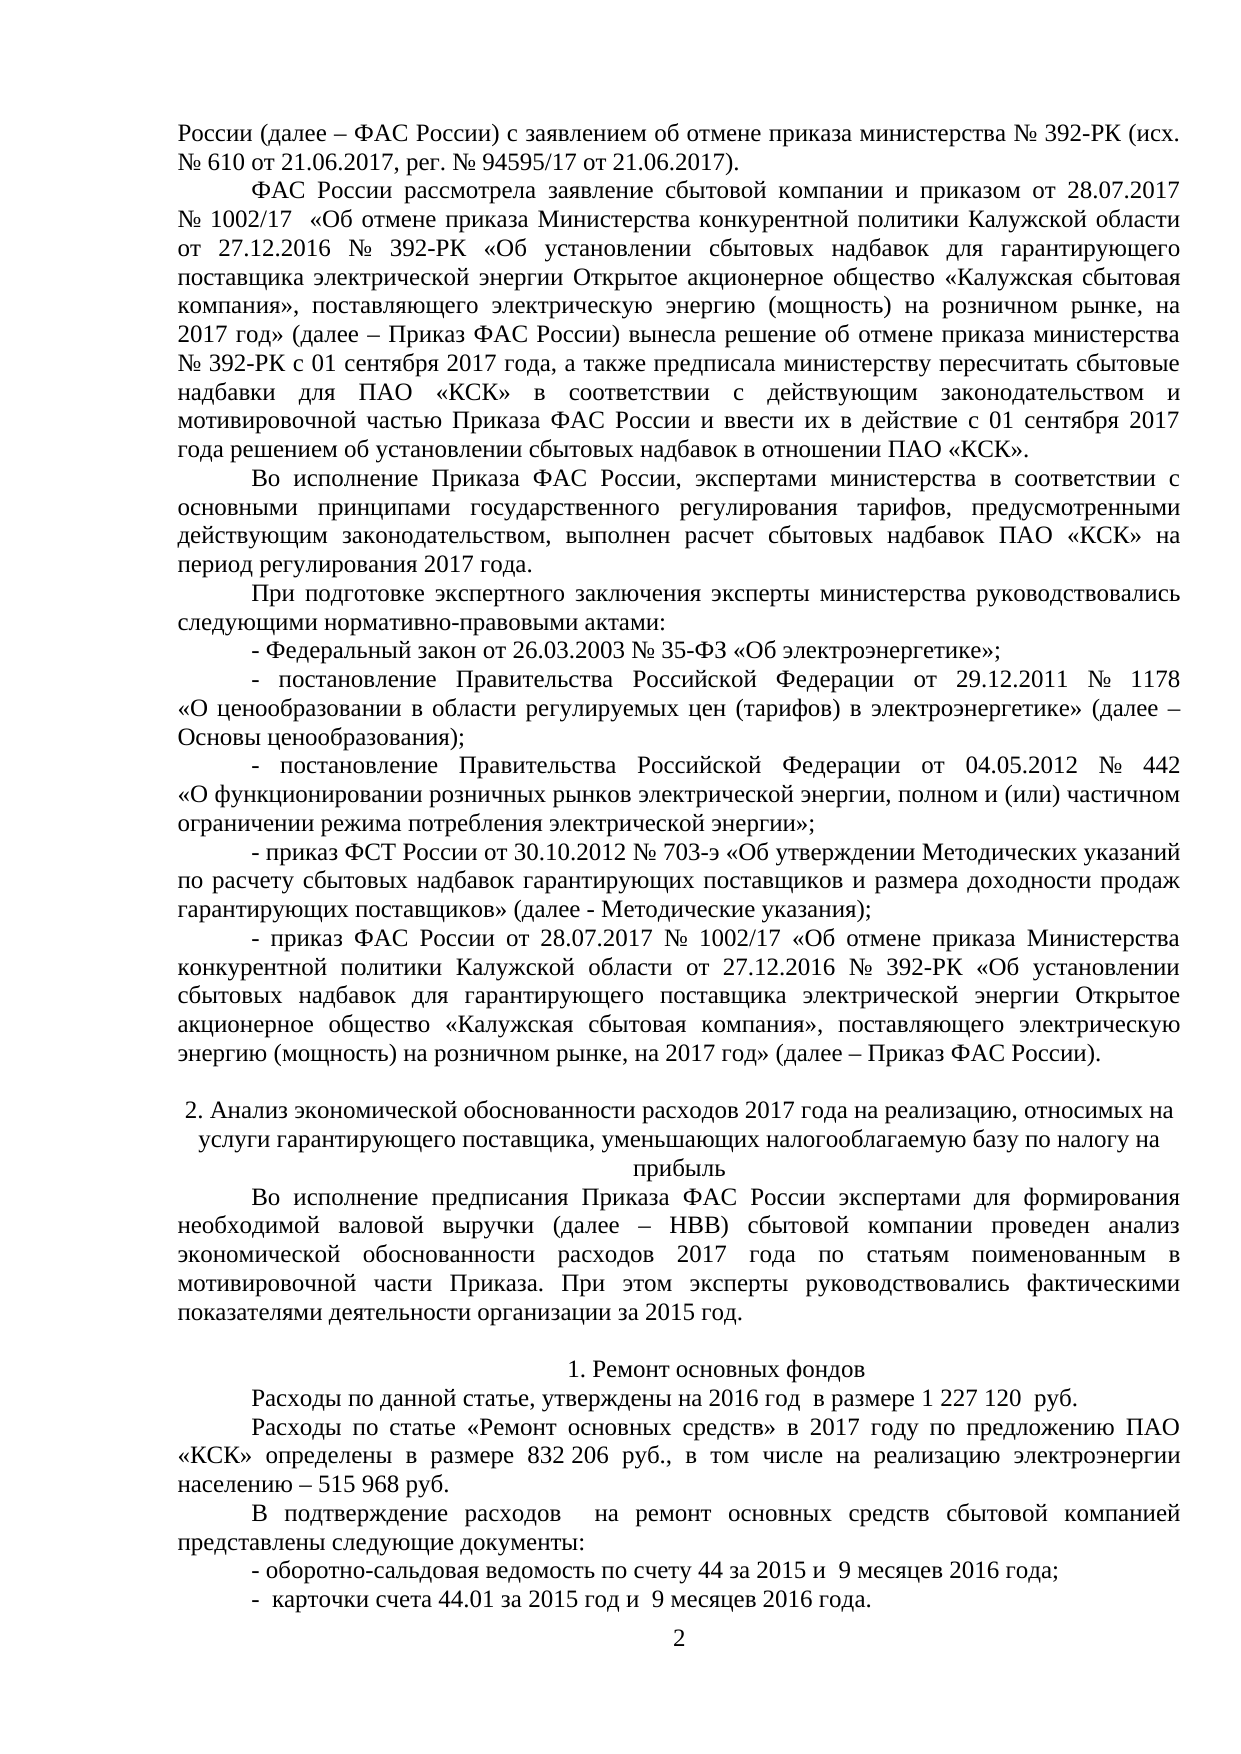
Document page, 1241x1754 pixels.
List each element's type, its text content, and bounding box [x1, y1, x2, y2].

text - Федеральный закон от 26.03.2003 № 35-ФЗ «Об электроэнергетике»; [177, 636, 1181, 664]
text - карточки счета 44.01 за 2015 год и 9 месяцев 2016 года. [177, 1584, 1181, 1613]
text При подготовке экспертного заключения эксперты министерства руководствовались следующими нормативно-правовыми актами: [177, 578, 1181, 636]
text Во исполнение предписания Приказа ФАС России экспертами для формирования необходимой валовой выручки (далее – НВВ) сбытовой компании проведен анализ экономической обоснованности расходов 2017 года по статьям поименованным в мотивировочной части Приказа. При этом эксперты руководствовались фактическими показателями деятельности организации за 2015 год. [177, 1182, 1181, 1326]
text - приказ ФАС России от 28.07.2017 № 1002/17 «Об отмене приказа Министерства конкурентной политики Калужской области от 27.12.2016 № 392-РК «Об установлении сбытовых надбавок для гарантирующего поставщика электрической энергии Открытое акционерное общество «Калужская сбытовая компания», поставляющего электрическую энергию (мощность) на розничном рынке, на 2017 год» (далее – Приказ ФАС России). [177, 923, 1181, 1067]
text - оборотно-сальдовая ведомость по счету 44 за 2015 и 9 месяцев 2016 года; [177, 1556, 1181, 1584]
text Расходы по данной статье, утверждены на 2016 год в размере 1 227 120 руб. [177, 1383, 1181, 1412]
text - постановление Правительства Российской Федерации от 29.12.2011 № 1178 «О ценообразовании в области регулируемых цен (тарифов) в электроэнергетике» (далее – Основы ценообразования); [177, 664, 1181, 751]
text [177, 118, 1181, 176]
text 2. Анализ экономической обоснованности расходов 2017 года на реализацию, относимых на услуги гарантирующего поставщика, уменьшающих налогооблагаемую базу по налогу на прибыль [177, 1096, 1181, 1182]
text - приказ ФСТ России от 30.10.2012 № 703-э «Об утверждении Методических указаний по расчету сбытовых надбавок гарантирующих поставщиков и размера доходности продаж гарантирующих поставщиков» (далее - Методические указания); [177, 837, 1181, 923]
text - постановление Правительства Российской Федерации от 04.05.2012 № 442 «О функционировании розничных рынков электрической энергии, полном и (или) частичном ограничении режима потребления электрической энергии»; [177, 751, 1181, 837]
text ФАС России рассмотрела заявление сбытовой компании и приказом от 28.07.2017 № 1002/17 «Об отмене приказа Министерства конкурентной политики Калужской области от 27.12.2016 № 392-РК «Об установлении сбытовых надбавок для гарантирующего поставщика электрической энергии Открытое акционерное общество «Калужская сбытовая компания», поставляющего электрическую энергию (мощность) на розничном рынке, на 2017 год» (далее – Приказ ФАС России) вынесла решение об отмене приказа министерства № 392-РК с 01 сентября 2017 года, а также предписала министерству пересчитать сбытовые надбавки для ПАО «КСК» в соответствии с действующим законодательством и мотивировочной частью Приказа ФАС России и ввести их в действие с 01 сентября 2017 года решением об установлении сбытовых надбавок в отношении ПАО «КСК». [177, 176, 1181, 463]
text Расходы по статье «Ремонт основных средств» в 2017 году по предложению ПАО «КСК» определены в размере 832 206 руб., в том числе на реализацию электроэнергии населению – 515 968 руб. [177, 1412, 1181, 1498]
text 1. Ремонт основных фондов [177, 1354, 1181, 1383]
text Во исполнение Приказа ФАС России, экспертами министерства в соответствии с основными принципами государственного регулирования тарифов, предусмотренными действующим законодательством, выполнен расчет сбытовых надбавок ПАО «КСК» на период регулирования 2017 года. [177, 463, 1181, 578]
text В подтверждение расходов на ремонт основных средств сбытовой компанией представлены следующие документы: [177, 1498, 1181, 1556]
